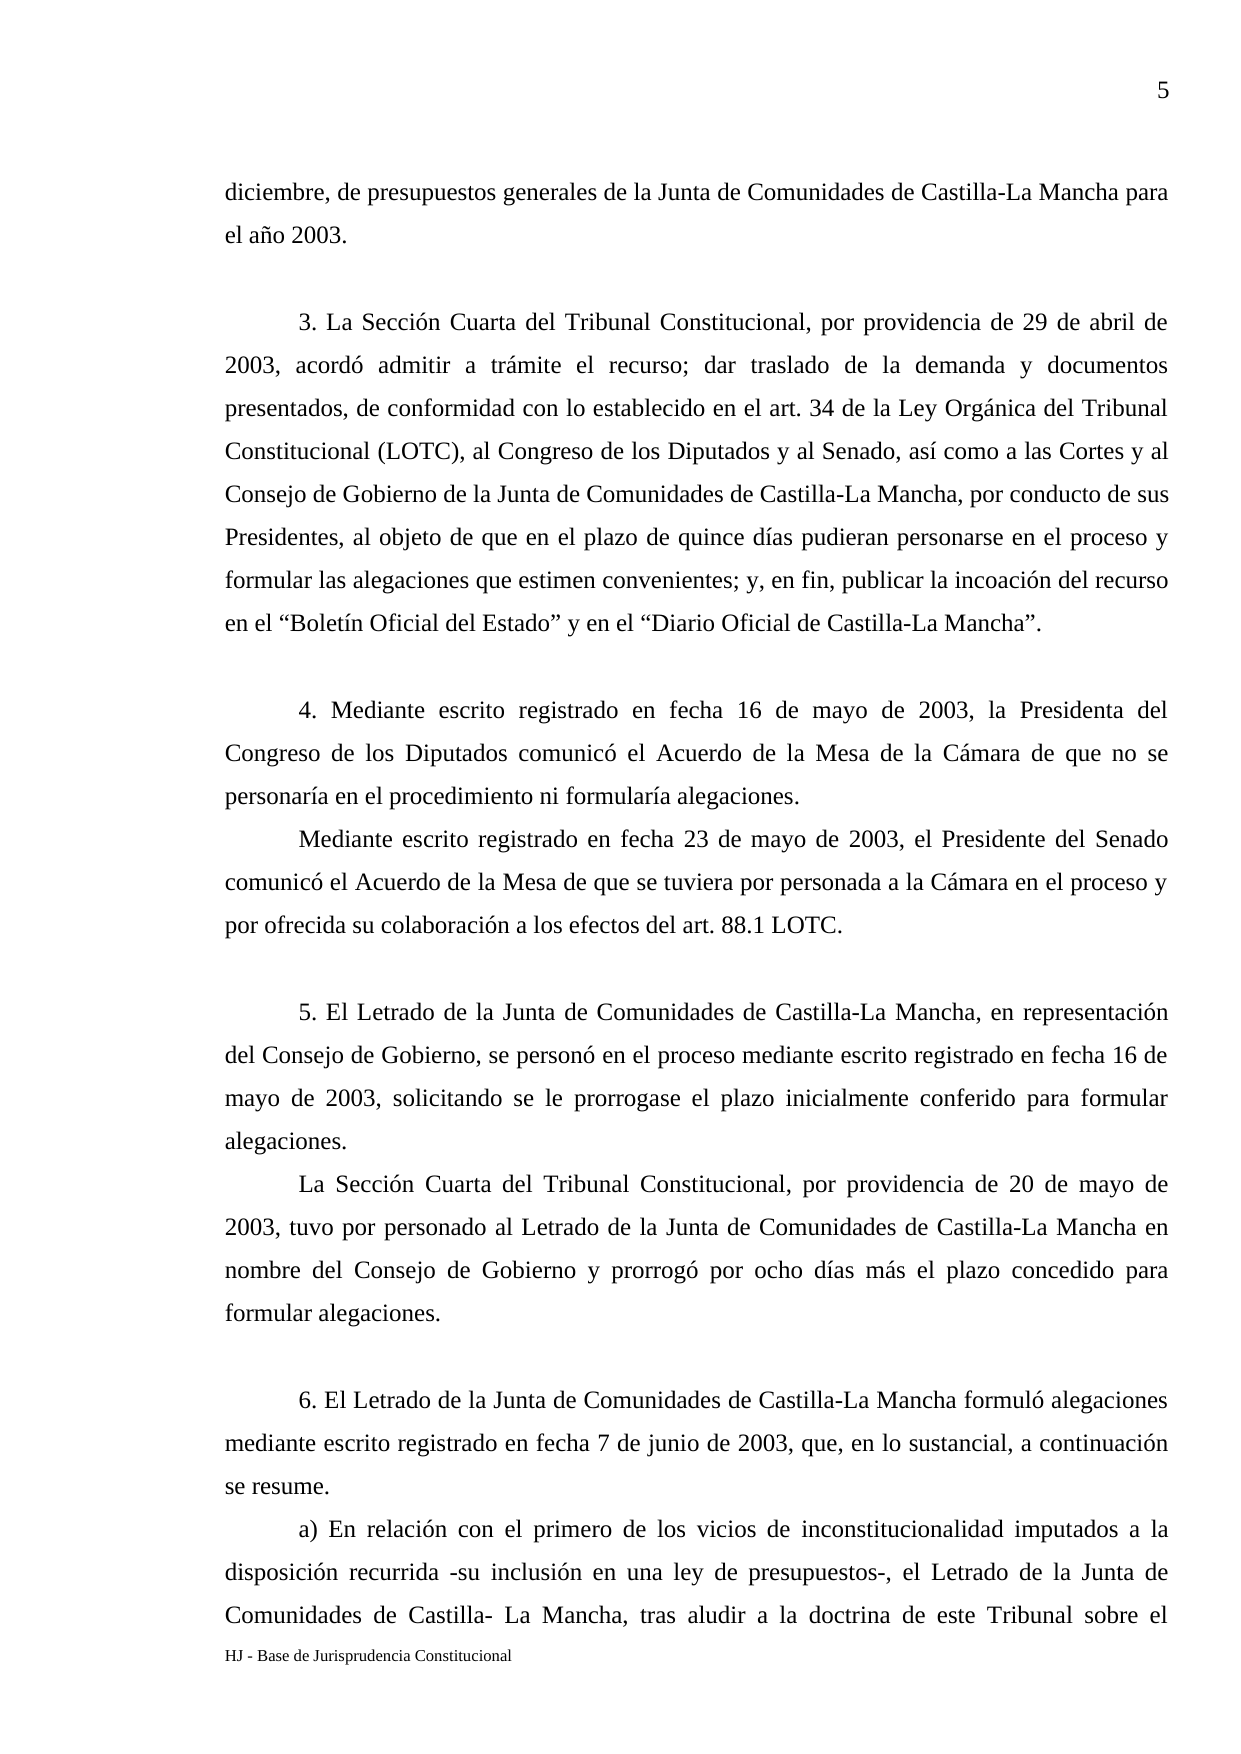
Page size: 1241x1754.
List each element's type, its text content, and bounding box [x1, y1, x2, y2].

text 3. La Sección Cuarta del Tribunal Constitucional, por providencia de 29 de abril de 2003, acordó admitir a trámite el recurso; dar traslado de la demanda y documentos presentados, de conformidad con lo establecido en el art. 34 de la Ley Orgánica del Tribunal Constitucional (LOTC), al Congreso de los Diputados y al Senado, así como a las Cortes y al Consejo de Gobierno de la Junta de Comunidades de Castilla-La Mancha, por conducto de sus Presidentes, al objeto de que en el plazo de quince días pudieran personarse en el proceso y formular las alegaciones que estimen convenientes; y, en fin, publicar la incoación del recurso en el “Boletín Oficial del Estado” y en el “Diario Oficial de Castilla-La Mancha”. [224, 307, 1169, 637]
text 6. El Letrado de la Junta de Comunidades de Castilla-La Mancha formuló alegaciones mediante escrito registrado en fecha 7 de junio de 2003, que, en lo sustancial, a continuación se resume. [224, 1385, 1169, 1500]
text 5. El Letrado de la Junta de Comunidades de Castilla-La Mancha, en representación del Consejo de Gobierno, se personó en el proceso mediante escrito registrado en fecha 16 de mayo de 2003, solicitando se le prorrogase el plazo inicialmente conferido para formular alegaciones. [224, 997, 1169, 1155]
text Mediante escrito registrado en fecha 23 de mayo de 2003, el Presidente del Senado comunicó el Acuerdo de la Mesa de que se tuviera por personada a la Cámara en el proceso y por ofrecida su colaboración a los efectos del art. 88.1 LOTC. [224, 824, 1169, 939]
text La Sección Cuarta del Tribunal Constitucional, por providencia de 20 de mayo de 2003, tuvo por personado al Letrado de la Junta de Comunidades de Castilla-La Mancha en nombre del Consejo de Gobierno y prorrogó por ocho días más el plazo concedido para formular alegaciones. [224, 1169, 1169, 1327]
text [224, 177, 1169, 249]
text 4. Mediante escrito registrado en fecha 16 de mayo de 2003, la Presidenta del Congreso de los Diputados comunicó el Acuerdo de la Mesa de la Cámara de que no se personaría en el procedimiento ni formularía alegaciones. [224, 695, 1169, 810]
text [224, 1514, 1169, 1629]
